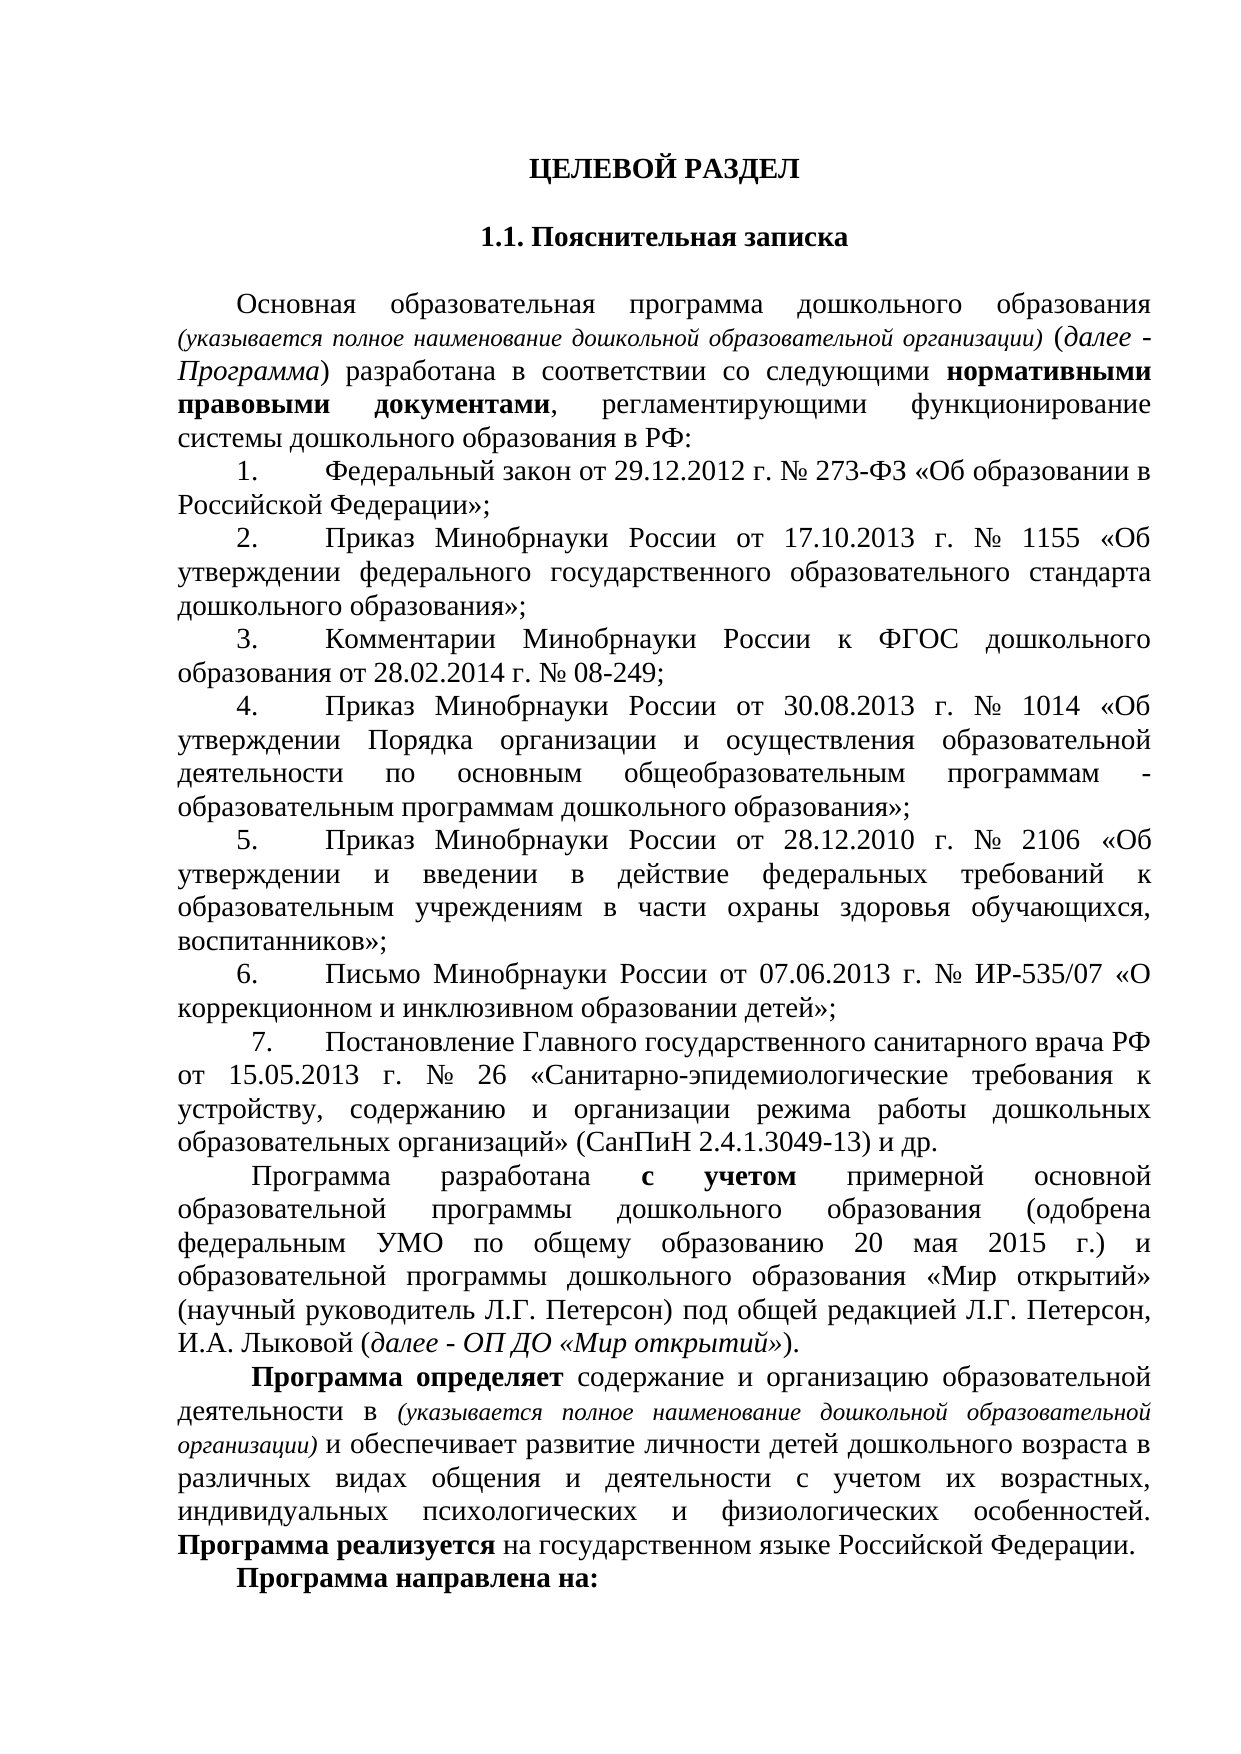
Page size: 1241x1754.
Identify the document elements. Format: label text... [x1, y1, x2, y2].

text Основная образовательная программа дошкольного образования (указывается полное наименование дошкольной образовательной организации) (далее - Программа) разработана в соответствии со следующими нормативными правовыми документами, регламентирующими функционирование системы дошкольного образования в РФ: [177, 286, 1152, 453]
list Письмо Минобрнауки России от 07.06.. № ИР-535/07 «О коррекционном и инклюзивном образовании детей»; [177, 957, 1152, 1024]
list Приказ Минобрнауки России от 28.12.2010 г. № 2106 «Об утверждении и введении в действие федеральных требований к образовательным учреждениям в части охраны здоровья обучающихся, воспитанников»; [177, 822, 1152, 957]
text Программа определяет содержание и организацию образовательной деятельности в (указывается полное наименование дошкольной образовательной организации) и обеспечивает развитие личности детей дошкольного возраста в различных видах общения и деятельности с учетом их возрастных, индивидуальных психологических и физиологических особенностей. Программа реализуется на государственном языке Российской Федерации. [177, 1359, 1152, 1560]
text ЦЕЛЕВОЙ РАЗДЕЛ [177, 152, 1152, 185]
text Программа направлена на: [177, 1560, 1152, 1594]
list Приказ Минобрнауки России от 17.10.2013 г. № 1155 «Об утверждении федерального государственного образовательного стандарта дошкольного образования»; [177, 521, 1152, 621]
list Федеральный закон от 29.12.2012 г. № 273-ФЗ «Об образовании в Российской Федерации»; [177, 453, 1152, 521]
text Программа разработана с учетом примерной основной образовательной программы дошкольного образования (одобрена федеральным УМО по общему образованию 20 мая 2015 г.) и образовательной программы дошкольного образования «Мир открытий» (научный руководитель Л.Г. Петерсон) под общей редакцией Л.Г. Петерсон, И.А. Лыковой (далее - ОП ДО «Мир открытий»). [177, 1158, 1152, 1359]
list Приказ Минобрнауки России от 30.08.2013 г. № 1014 «Об утверждении Порядка организации и осуществления образовательной деятельности по основным общеобразовательным программам - образовательным программам дошкольного образования»; [177, 688, 1152, 822]
text 1.1. Пояснительная записка [177, 219, 1152, 252]
list Постановление Главного государственного санитарного врача РФ от 15.05.2013 г. № 26 «Санитарно-эпидемиологические требования к устройству, содержанию и организации режима работы дошкольных образовательных организаций» (СанПиН 2.4.1.3049-13) и др. [177, 1024, 1152, 1158]
list Комментарии Минобрнауки России к ФГОС дошкольного образования от 28.02.2014 г. № 08-249; [177, 621, 1152, 688]
